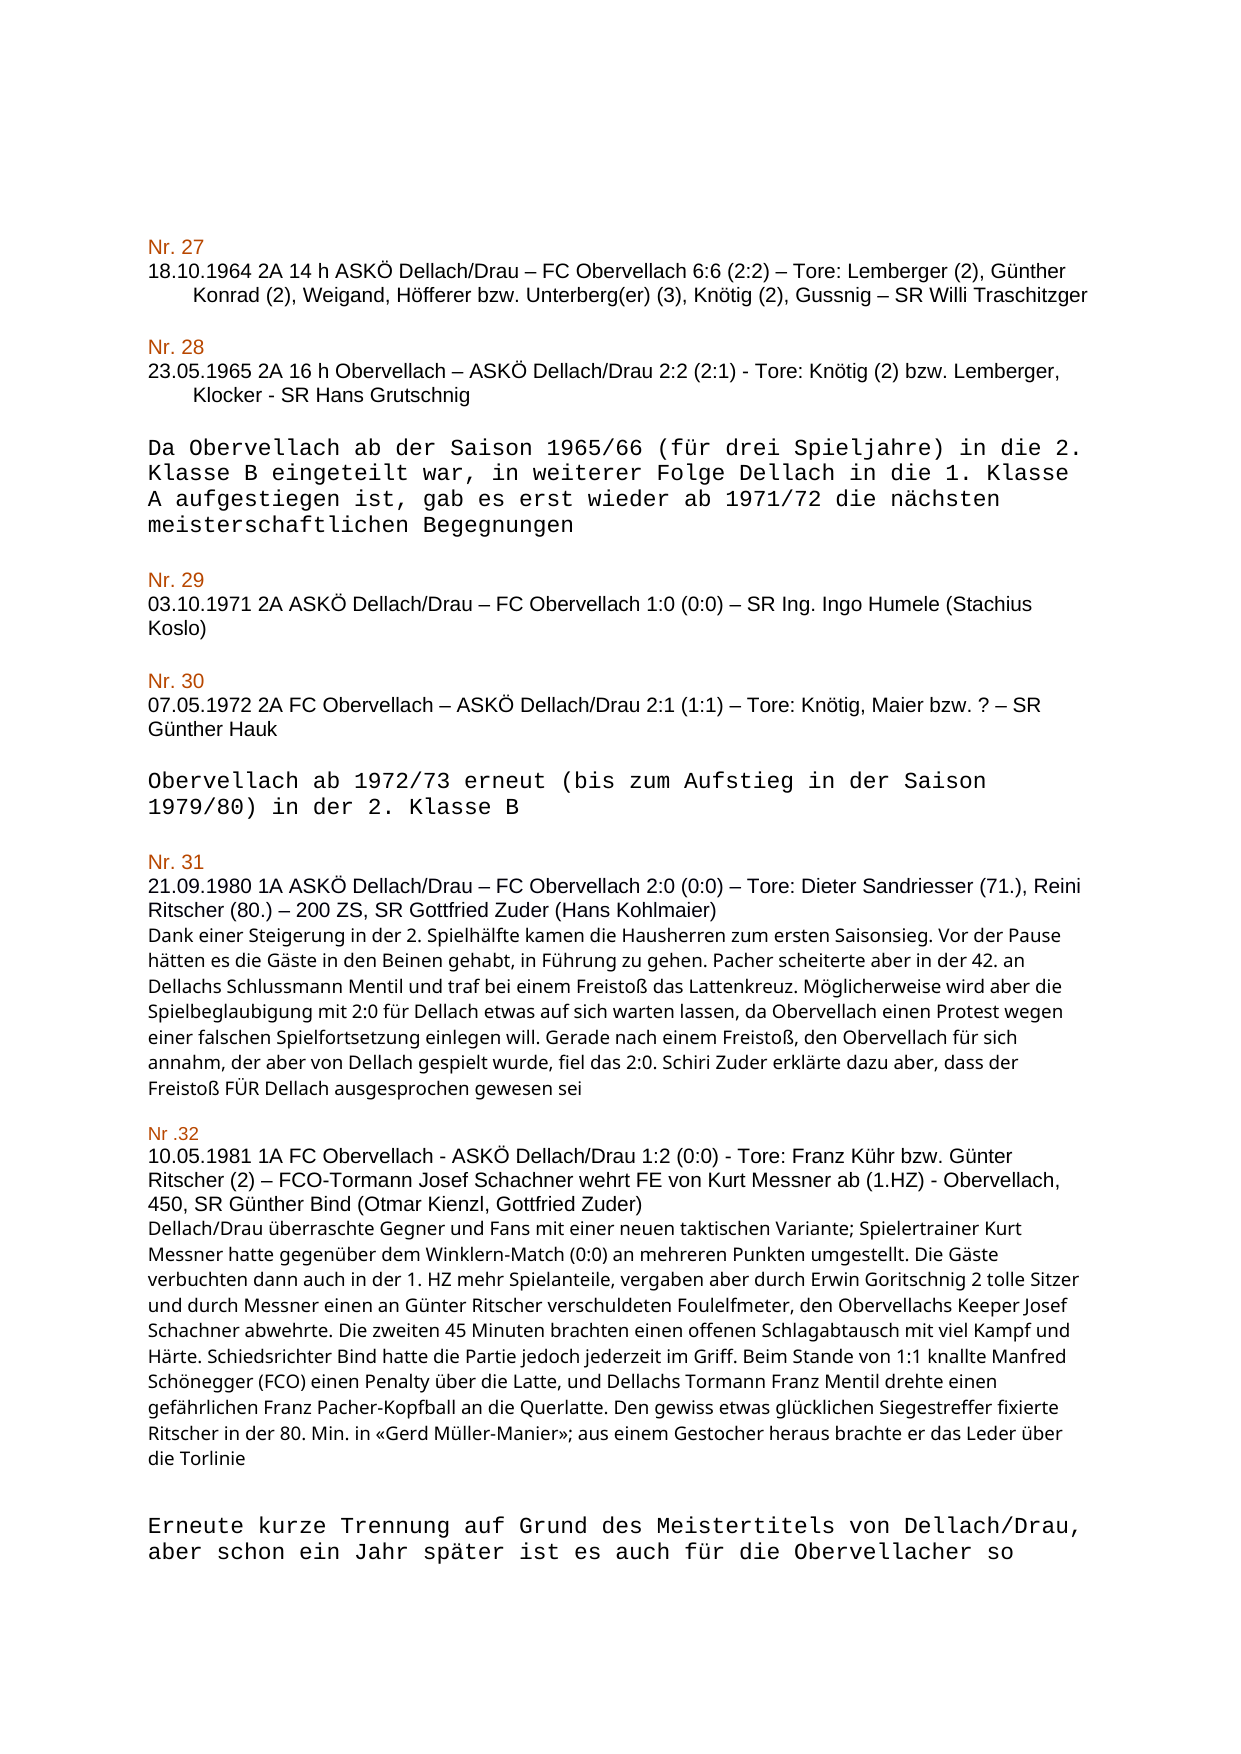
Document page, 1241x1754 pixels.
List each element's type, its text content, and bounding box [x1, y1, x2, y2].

list 18.10.1964 2A 14 h ASKÖ Dellach/Drau – FC Obervellach 6:6 (2:2) – Tore: Lemberger (2), Günther Konrad (2), Weigand, Höfferer bzw. Unterberg(er) (3), Knötig (2), Gussnig – SR Willi Traschitzger [148, 258, 1093, 306]
list 23.05.1965 2A 16 h Obervellach – ASKÖ Dellach/Drau 2:2 (2:1) - Tore: Knötig (2) bzw. Lemberger, Klocker - SR Hans Grutschnig [148, 359, 1093, 407]
text Da Obervellach ab der Saison 1965/66 (für drei Spieljahre) in die 2. Klasse B eingeteilt war, in weiterer Folge Dellach in die 1. Klasse A aufgestiegen ist, gab es erst wieder ab 1971/72 die nächsten meisterschaftlichen Begegnungen [148, 436, 1093, 539]
text Dellach/Drau überraschte Gegner und Fans mit einer neuen taktischen Variante; Spielertrainer Kurt Messner hatte gegenüber dem Winklern-Match (0:0) an mehreren Punkten umgestellt. Die Gäste verbuchten dann auch in der 1. HZ mehr Spielanteile, vergaben aber durch Erwin Goritschnig 2 tolle Sitzer und durch Messner einen an Günter Ritscher verschuldeten Foulelfmeter, den Obervellachs Keeper Josef Schachner abwehrte. Die zweiten 45 Minuten brachten einen offenen Schlagabtausch mit viel Kampf und Härte. Schiedsrichter Bind hatte die Partie jedoch jederzeit im Griff. Beim Stande von 1:1 knallte Manfred Schönegger (FCO) einen Penalty über die Latte, und Dellachs Tormann Franz Mentil drehte einen gefährlichen Franz Pacher-Kopfball an die Querlatte. Den gewiss etwas glücklichen Siegestreffer fixierte Ritscher in der 80. Min. in «Gerd Müller-Manier»; aus einem Gestocher heraus brachte er das Leder über die Torlinie [148, 1216, 1093, 1471]
text 10.05.1981 1A FC Obervellach - ASKÖ Dellach/Drau 1:2 (0:0) - Tore: Franz Kühr bzw. Günter Ritscher (2) – FCO-Tormann Josef Schachner wehrt FE von Kurt Messner ab (1.HZ) - Obervellach, 450, SR Günther Bind (Otmar Kienzl, Gottfried Zuder) [148, 1144, 1093, 1216]
text Nr. 31 [148, 850, 1093, 874]
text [148, 1514, 1093, 1566]
text Dank einer Steigerung in der 2. Spielhälfte kamen die Hausherren zum ersten Saisonsieg. Vor der Pause hätten es die Gäste in den Beinen gehabt, in Führung zu gehen. Pacher scheiterte aber in der 42. an Dellachs Schlussmann Mentil und traf bei einem Freistoß das Lattenkreuz. Möglicherweise wird aber die Spielbeglaubigung mit 2:0 für Dellach etwas auf sich warten lassen, da Obervellach einen Protest wegen einer falschen Spielfortsetzung einlegen will. Gerade nach einem Freistoß, den Obervellach für sich annahm, der aber von Dellach gespielt wurde, fiel das 2:0. Schiri Zuder erklärte dazu aber, dass der Freistoß FÜR Dellach ausgesprochen gewesen sei [148, 922, 1093, 1101]
text 21.09.1980 1A ASKÖ Dellach/Drau – FC Obervellach 2:0 (0:0) – Tore: Dieter Sandriesser (71.), Reini Ritscher (80.) – 200 ZS, SR Gottfried Zuder (Hans Kohlmaier) [148, 874, 1093, 922]
text Nr. 30 [148, 669, 1093, 693]
text Nr .32 [148, 1122, 1093, 1144]
text Nr. 29 [148, 568, 1093, 592]
text 07.05.1972 2A FC Obervellach – ASKÖ Dellach/Drau 2:1 (1:1) – Tore: Knötig, Maier bzw. ? – SR Günther Hauk [148, 693, 1093, 741]
text Obervellach ab 1972/73 erneut (bis zum Aufstieg in der Saison 1979/80) in der 2. Klasse B [148, 769, 1093, 821]
list Nr. 27 [148, 234, 1093, 258]
list Nr. 28 [148, 335, 1093, 359]
text 03.10.1971 2A ASKÖ Dellach/Drau – FC Obervellach 1:0 (0:0) – SR Ing. Ingo Humele (Stachius Koslo) [148, 592, 1093, 640]
